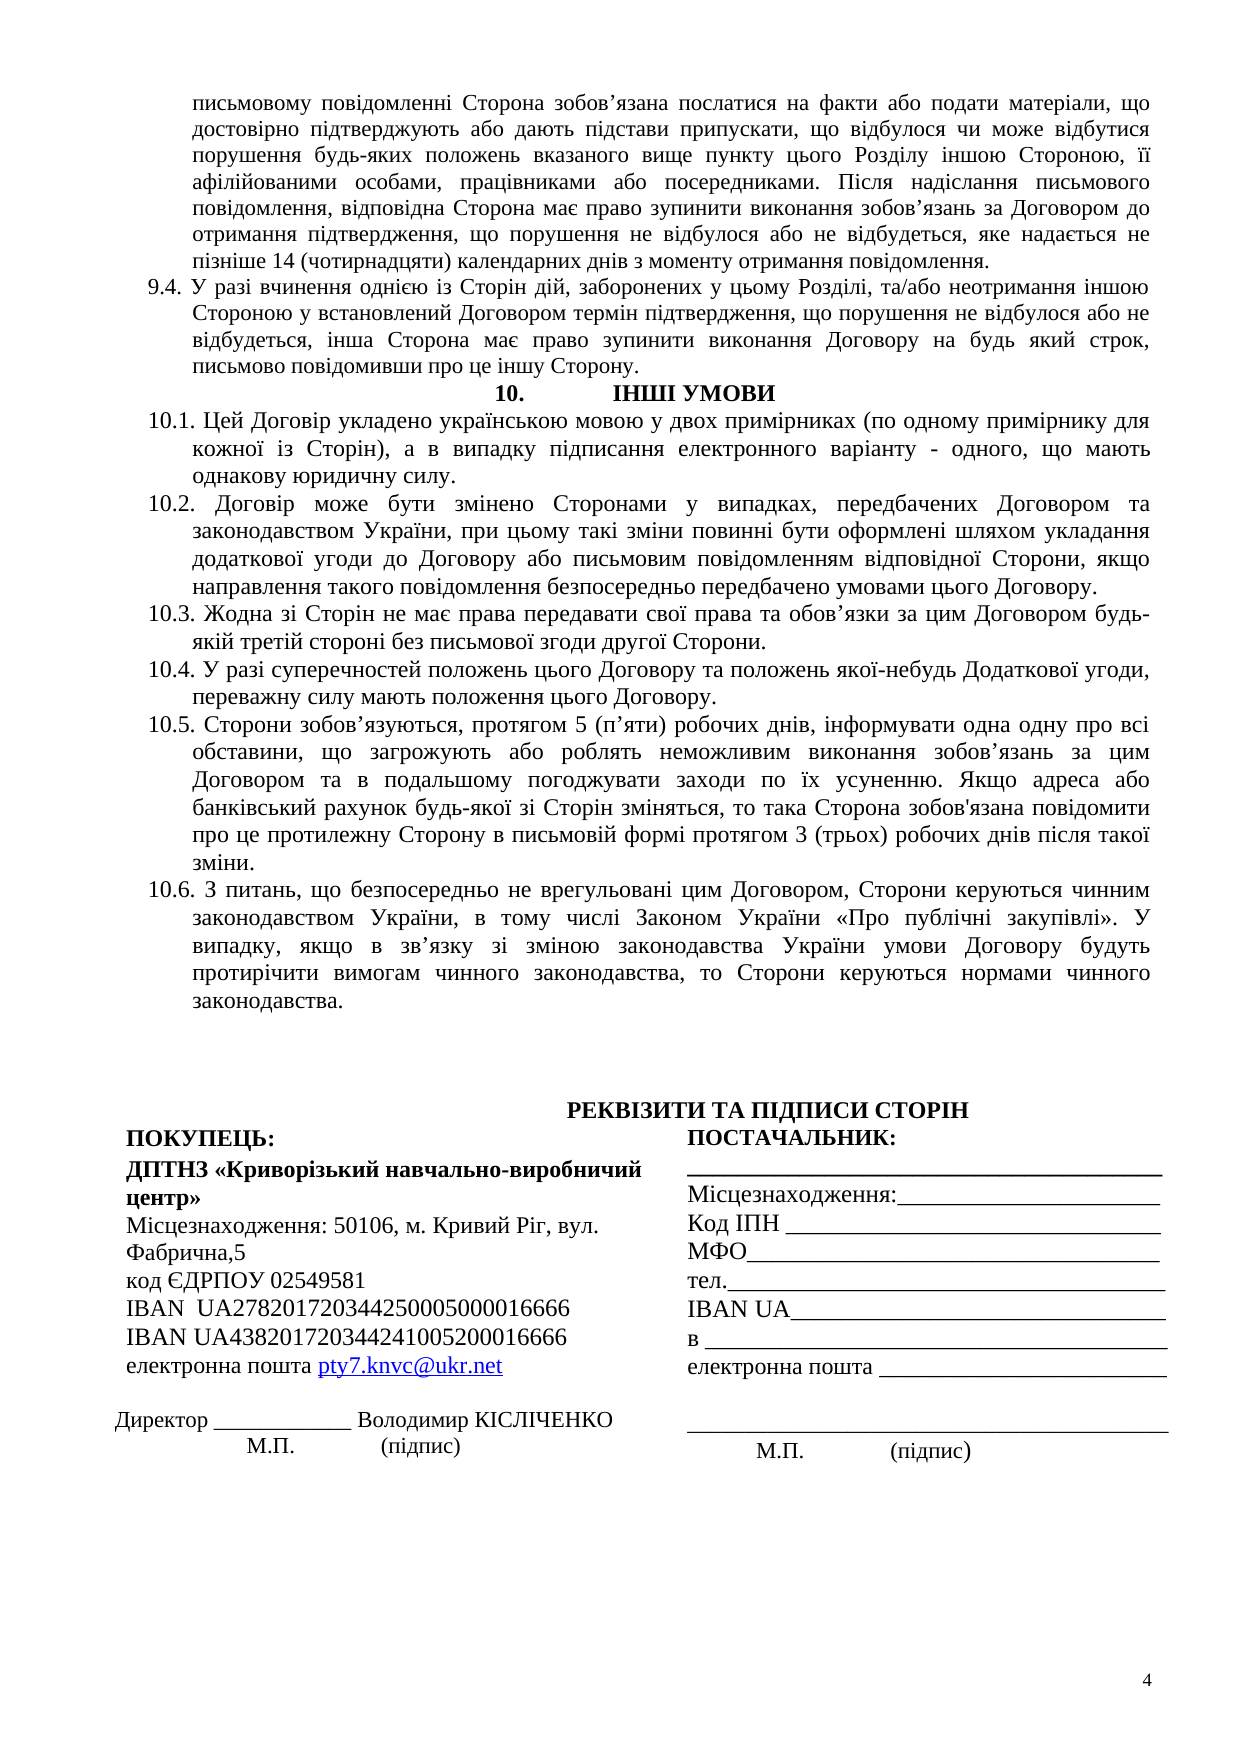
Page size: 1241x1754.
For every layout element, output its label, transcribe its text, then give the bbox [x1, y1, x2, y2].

text 10.3. Жодна зі Сторін не має права передавати свої права та обов’язки за цим Договором будь-якій третій стороні без письмової згоди другої Сторони. [148, 599, 1152, 654]
text 10.2. Договір може бути змінено Сторонами у випадках, передбачених Договором та законодавством України, при цьому такі зміни повинні бути оформлені шляхом укладання додаткової угоди до Договору або письмовим повідомленням відповідної Сторони, якщо направлення такого повідомлення безпосередньо передбачено умовами цього Договору. [148, 489, 1152, 599]
text 10.1. Цей Договір укладено українською мовою у двох примірниках (по одному примірнику для кожної із Сторін), а в випадку підписання електронного варіанту - одного, що мають однакову юридичну силу. [148, 406, 1152, 489]
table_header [676, 1124, 1222, 1665]
text 10.4. У разі суперечностей положень цього Договору та положень якої-небудь Додаткової угоди, переважну силу мають положення цього Договору. [148, 654, 1152, 710]
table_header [115, 1124, 676, 1665]
text 10.5. Сторони зобов’язуються, протягом 5 (п’яти) робочих днів, інформувати одна одну про всі обставини, що загрожують або роблять неможливим виконання зобов’язань за цим Договором та в подальшому погоджувати заходи по їх усуненню. Якщо адреса або банківський рахунок будь-якої зі Сторін зміняться, то така Сторона зобов'язана повідомити про це протилежну Сторону в письмовій формі протягом 3 (трьох) робочих днів після такої зміни. [148, 710, 1152, 875]
text 9.4. У разі вчинення однією із Сторін дій, заборонених у цьому Розділі, та/або неотримання іншою Стороною у встановлений Договором термін підтвердження, що порушення не відбулося або не відбудеться, інша Сторона має право зупинити виконання Договору на будь який строк, письмово повідомивши про це іншу Сторону. [148, 273, 1152, 378]
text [148, 89, 1152, 273]
text 10.6. З питань, що безпосередньо не врегульовані цим Договором, Сторони керуються чинним законодавством України, в тому числі Законом України «Про публічні закупівлі». У випадку, якщо в зв’язку зі зміною законодавства України умови Договору будуть протирічити вимогам чинного законодавства, то Сторони керуються нормами чинного законодавства. [148, 875, 1152, 1013]
list ІНШІ УМОВИ [118, 378, 1152, 406]
text РЕКВІЗИТИ ТА ПІДПИСИ СТОРІН [384, 1096, 1152, 1124]
